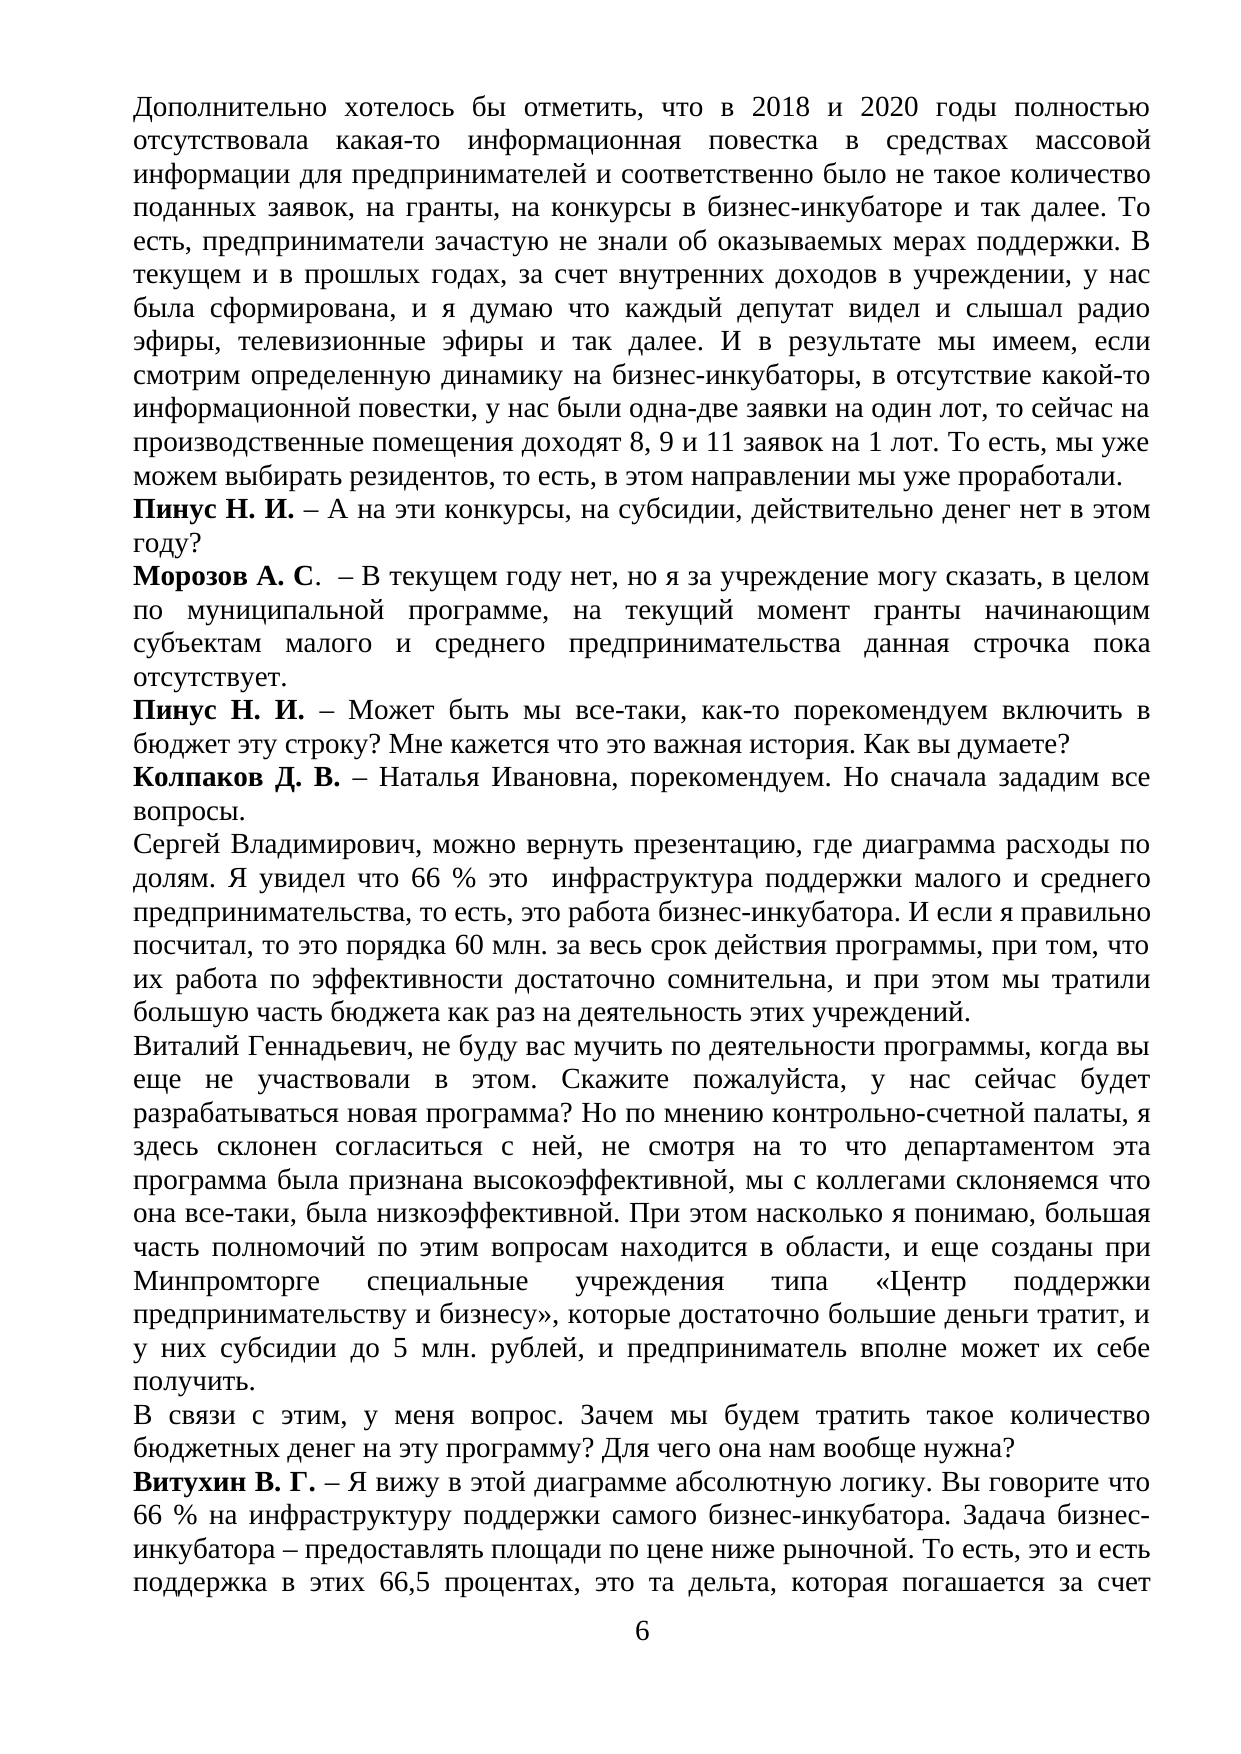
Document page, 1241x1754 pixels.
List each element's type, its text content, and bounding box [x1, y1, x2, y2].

text Колпаков Д. В. – Наталья Ивановна, порекомендуем. Но сначала зададим все вопросы. [133, 759, 1152, 827]
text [133, 1464, 1152, 1598]
text Пинус Н. И. – Может быть мы все-таки, как-то порекомендуем включить в бюджет эту строку? Мне кажется что это важная история. Как вы думаете? [133, 692, 1152, 759]
text В связи с этим, у меня вопрос. Зачем мы будем тратить такое количество бюджетных денег на эту программу? Для чего она нам вообще нужна? [133, 1397, 1152, 1464]
text Дополнительно хотелось бы отметить, что в 2018 и 2020 годы полностью отсутствовала какая-то информационная повестка в средствах массовой информации для предпринимателей и соответственно было не такое количество поданных заявок, на гранты, на конкурсы в бизнес-инкубаторе и так далее. То есть, предприниматели зачастую не знали об оказываемых мерах поддержки. В текущем и в прошлых годах, за счет внутренних доходов в учреждении, у нас была сформирована, и я думаю что каждый депутат видел и слышал радио эфиры, телевизионные эфиры и так далее. И в результате мы имеем, если смотрим определенную динамику на бизнес-инкубаторы, в отсутствие какой-то информационной повестки, у нас были одна-две заявки на один лот, то сейчас на производственные помещения доходят 8, 9 и 11 заявок на 1 лот. То есть, мы уже можем выбирать резидентов, то есть, в этом направлении мы уже проработали. [133, 89, 1152, 491]
text Сергей Владимирович, можно вернуть презентацию, где диаграмма расходы по долям. Я увидел что 66 % это инфраструктура поддержки малого и среднего предпринимательства, то есть, это работа бизнес-инкубатора. И если я правильно посчитал, то это порядка 60 млн. за весь срок действия программы, при том, что их работа по эффективности достаточно сомнительна, и при этом мы тратили большую часть бюджета как раз на деятельность этих учреждений. [133, 827, 1152, 1028]
text Пинус Н. И. – А на эти конкурсы, на субсидии, действительно денег нет в этом году? [133, 491, 1152, 558]
text Виталий Геннадьевич, не буду вас мучить по деятельности программы, когда вы еще не участвовали в этом. Скажите пожалуйста, у нас сейчас будет разрабатываться новая программа? Но по мнению контрольно-счетной палаты, я здесь склонен согласиться с ней, не смотря на то что департаментом эта программа была признана высокоэффективной, мы с коллегами склоняемся что она все-таки, была низкоэффективной. При этом насколько я понимаю, большая часть полномочий по этим вопросам находится в области, и еще созданы при Минпромторге специальные учреждения типа «Центр поддержки предпринимательству и бизнесу», которые достаточно большие деньги тратит, и у них субсидии до 5 млн. рублей, и предприниматель вполне может их себе получить. [133, 1028, 1152, 1397]
text Морозов А. С. – В текущем году нет, но я за учреждение могу сказать, в целом по муниципальной программе, на текущий момент гранты начинающим субъектам малого и среднего предпринимательства данная строчка пока отсутствует. [133, 558, 1152, 692]
